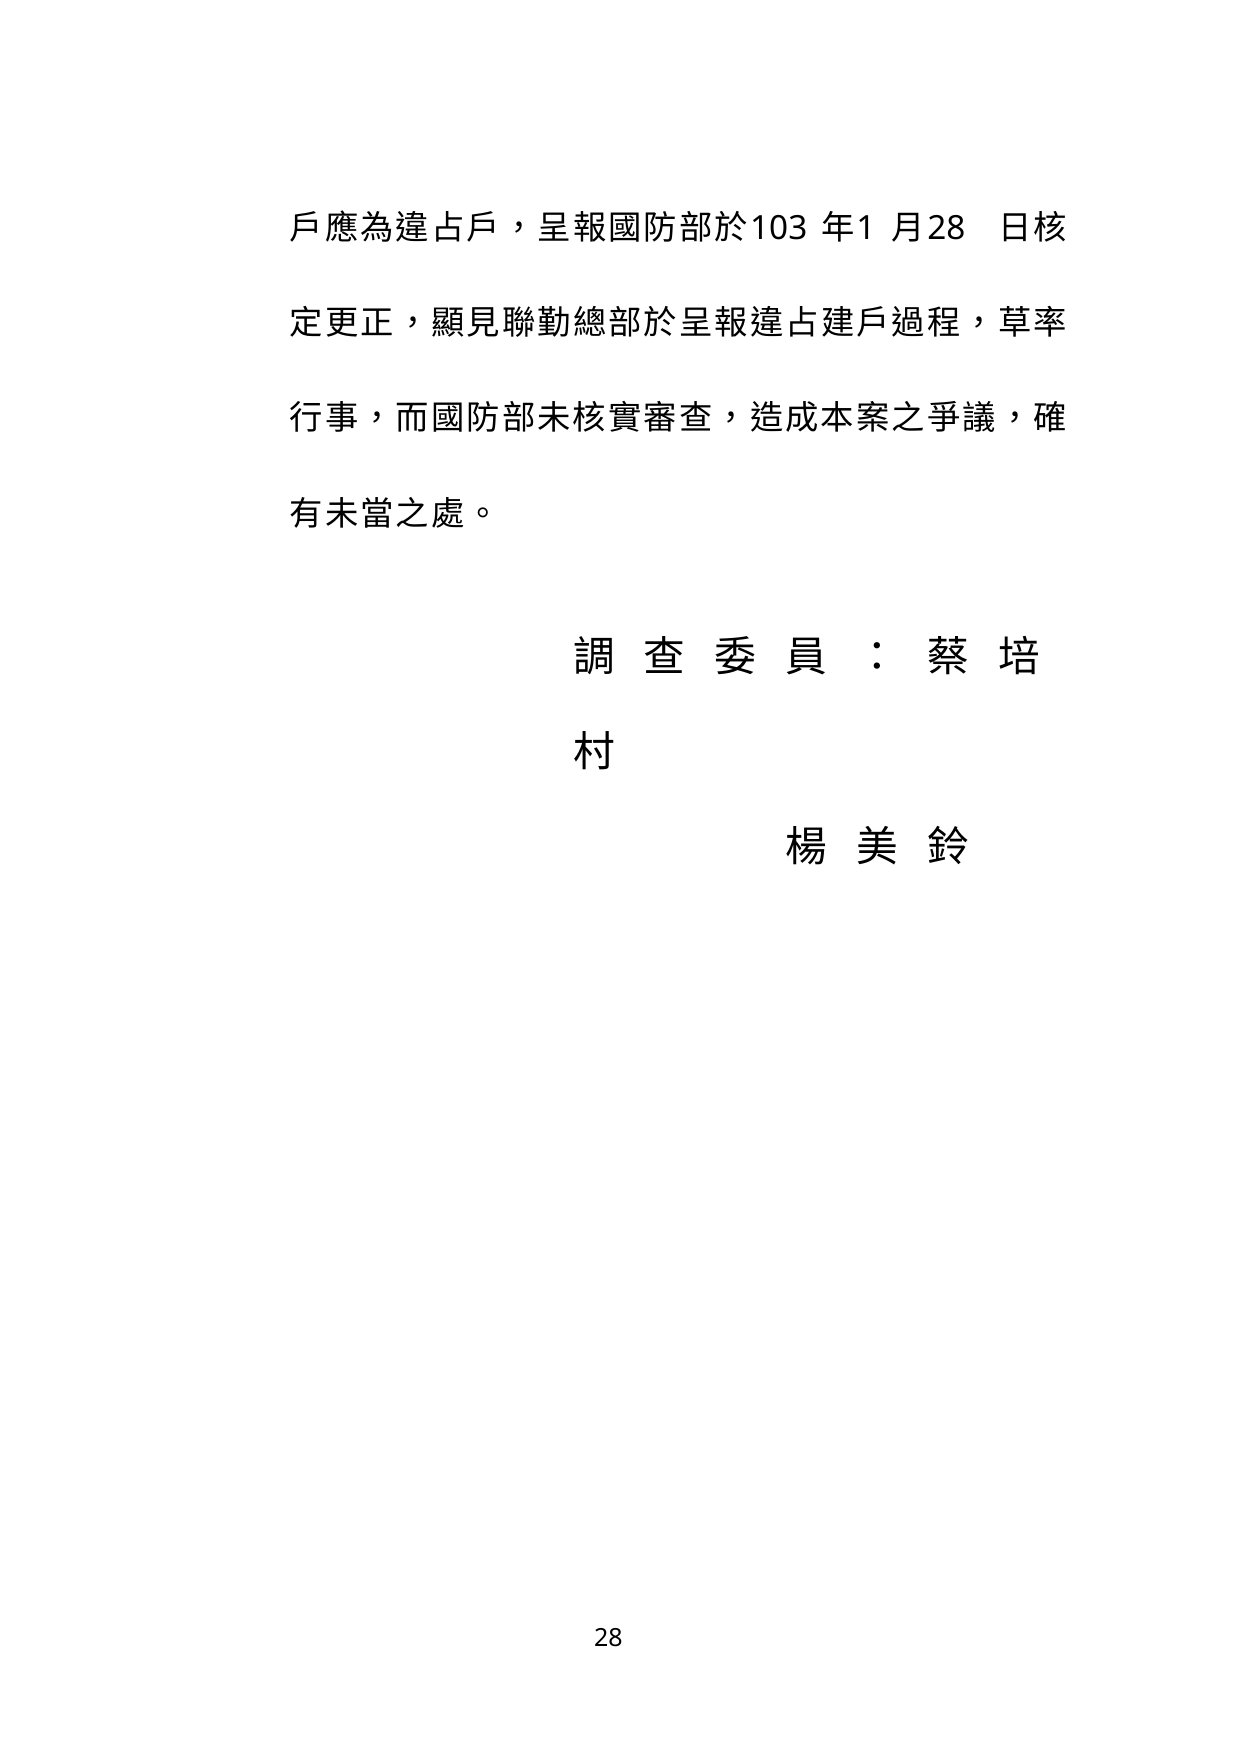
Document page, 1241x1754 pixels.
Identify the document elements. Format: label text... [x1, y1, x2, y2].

text 調查委員：蔡培村 [538, 606, 1069, 796]
text 楊美鈴 [777, 796, 1069, 891]
